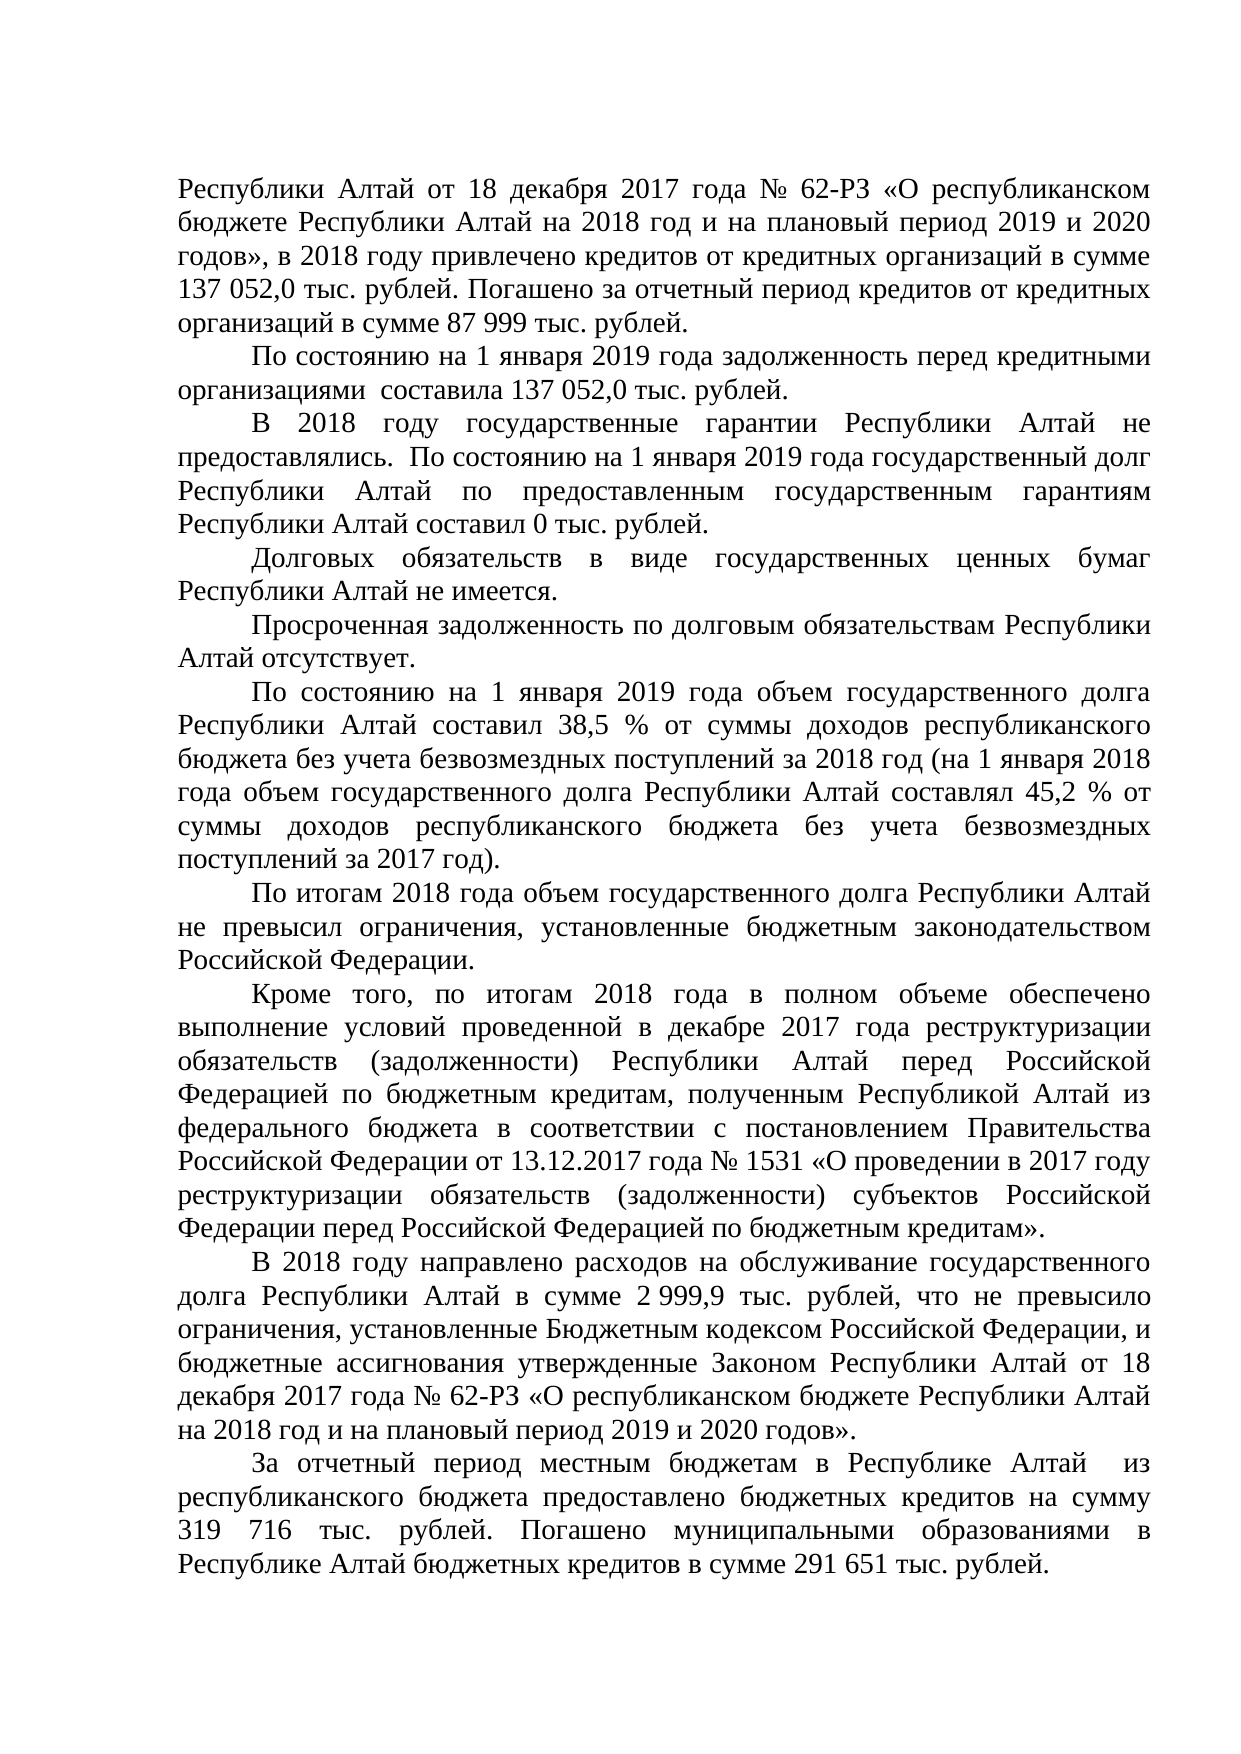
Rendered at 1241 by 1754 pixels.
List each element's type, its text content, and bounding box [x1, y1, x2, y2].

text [177, 171, 1152, 338]
text Кроме того, по итогам 2018 года в полном объеме обеспечено выполнение условий проведенной в декабре 2017 года реструктуризации обязательств (задолженности) Республики Алтай перед Российской Федерацией по бюджетным кредитам, полученным Республикой Алтай из федерального бюджета в соответствии с постановлением Правительства Российской Федерации от 13.12.2017 года № 1531 «О проведении в 2017 году реструктуризации обязательств (задолженности) субъектов Российской Федерации перед Российской Федерацией по бюджетным кредитам». [177, 976, 1152, 1244]
text По состоянию на 1 января 2019 года объем государственного долга Республики Алтай составил 38,5 % от суммы доходов республиканского бюджета без учета безвозмездных поступлений за 2018 год (на 1 января 2018 года объем государственного долга Республики Алтай составлял 45,2 % от суммы доходов республиканского бюджета без учета безвозмездных поступлений за 2017 год). [177, 674, 1152, 875]
text В 2018 году направлено расходов на обслуживание государственного долга Республики Алтай в сумме 2 999,9 тыс. рублей, что не превысило ограничения, установленные Бюджетным кодексом Российской Федерации, и бюджетные ассигнования утвержденные Законом Республики Алтай от 18 декабря 2017 года № 62-РЗ «О республиканском бюджете Республики Алтай на 2018 год и на плановый период 2019 и 2020 годов». [177, 1244, 1152, 1445]
text За отчетный период местным бюджетам в Республике Алтай из республиканского бюджета предоставлено бюджетных кредитов на сумму 319 716 тыс. рублей. Погашено муниципальными образованиями в Республике Алтай бюджетных кредитов в сумме 291 651 тыс. рублей. [177, 1445, 1152, 1579]
text По итогам 2018 года объем государственного долга Республики Алтай не превысил ограничения, установленные бюджетным законодательством Российской Федерации. [177, 875, 1152, 976]
text Долговых обязательств в виде государственных ценных бумаг Республики Алтай не имеется. [177, 540, 1152, 607]
text По состоянию на 1 января 2019 года задолженность перед кредитными организациями составила 137 052,0 тыс. рублей. [177, 338, 1152, 406]
text Просроченная задолженность по долговым обязательствам Республики Алтай отсутствует. [177, 607, 1152, 674]
text В 2018 году государственные гарантии Республики Алтай не предоставлялись. По состоянию на 1 января 2019 года государственный долг Республики Алтай по предоставленным государственным гарантиям Республики Алтай составил 0 тыс. рублей. [177, 406, 1152, 540]
